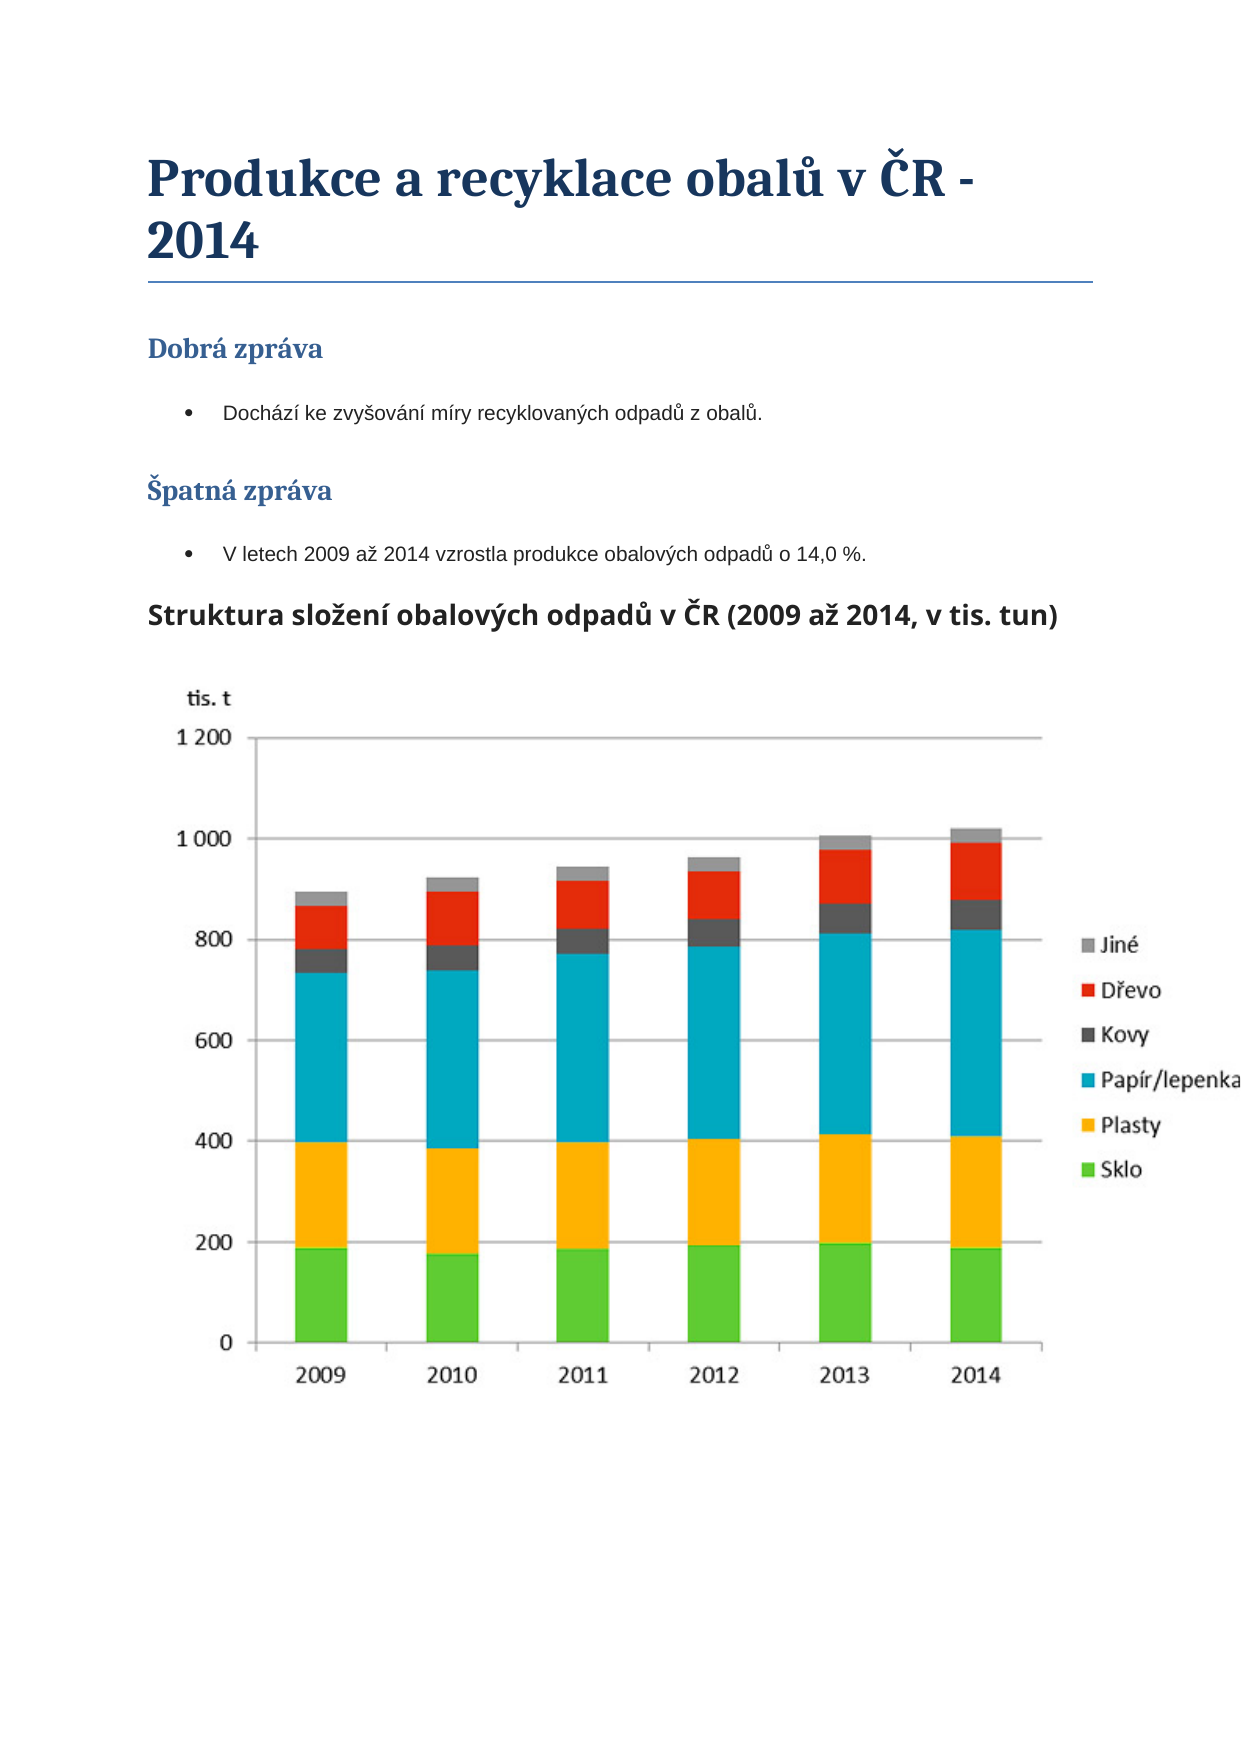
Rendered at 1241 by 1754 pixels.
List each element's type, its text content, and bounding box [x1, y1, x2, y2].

title Produkce a recyklace obalů v ČR - 2014 [148, 148, 1093, 281]
list Dochází ke zvyšování míry recyklovaných odpadů z obalů. [185, 400, 1093, 424]
picture [147, 662, 1241, 1413]
subtitle Dobrá zpráva [148, 333, 1093, 366]
subtitle Špatná zpráva [148, 474, 1093, 508]
text Struktura složení obalových odpadů v ČR (2009 až 2014, v tis. tun) [148, 595, 1093, 634]
list V letech 2009 až 2014 vzrostla produkce obalových odpadů o 14,0 %. [185, 542, 1093, 566]
